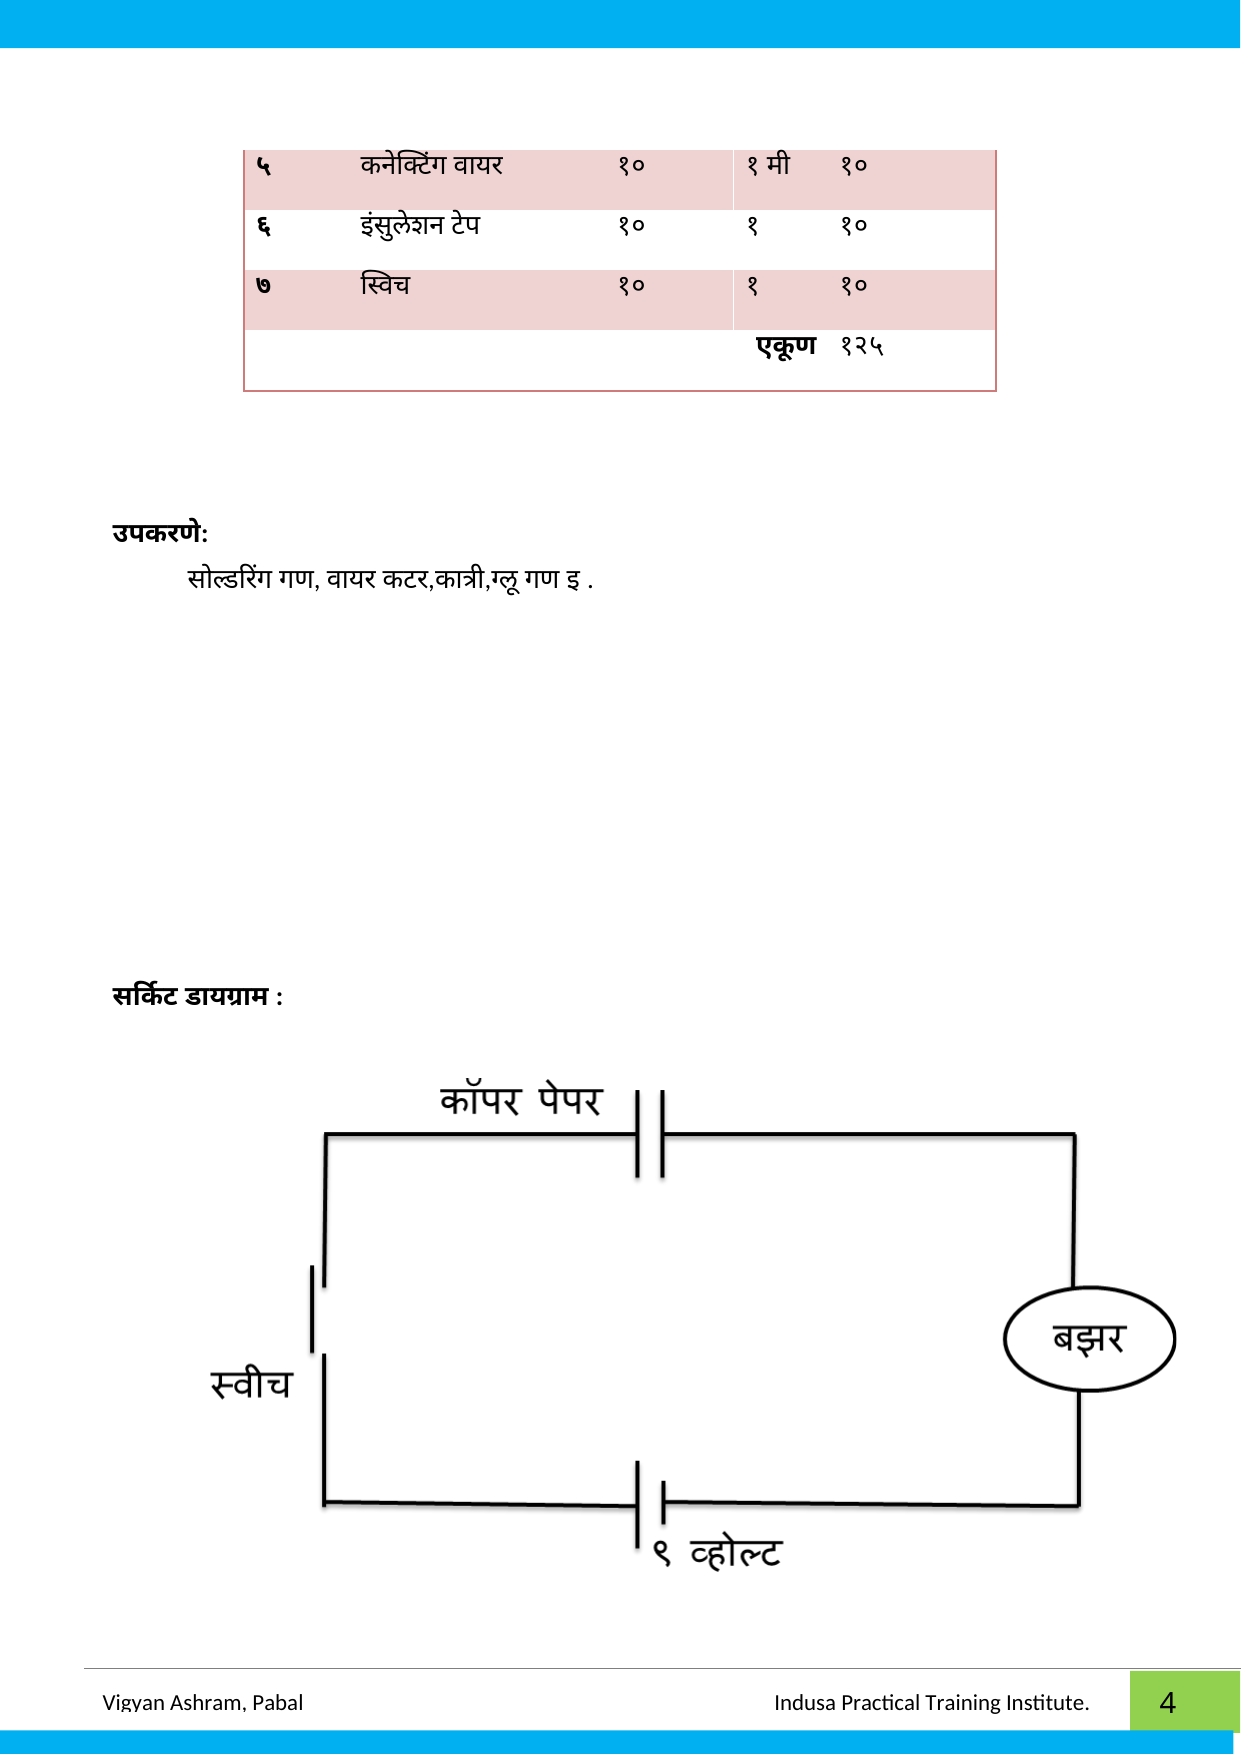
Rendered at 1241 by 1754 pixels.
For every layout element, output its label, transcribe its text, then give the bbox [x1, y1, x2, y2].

table_cell इंसुलेशन टेप [349, 210, 605, 270]
table_cell एकूण [245, 330, 827, 390]
table_cell १० [605, 150, 733, 210]
table_cell १० [827, 270, 995, 330]
text सर्किट डायग्राम : [112, 979, 1128, 1017]
text उपकरणे: [112, 516, 1128, 553]
table_cell १० [605, 270, 733, 330]
table_cell १० [827, 150, 995, 210]
text सोल्डरिंग गण, वायर कटर,कात्री,ग्लू गण इ . [112, 562, 1128, 599]
table_cell १० [605, 210, 733, 270]
table_cell १ [734, 270, 827, 330]
table_cell कनेक्टिंग वायर [349, 150, 605, 210]
table_cell स्विच [349, 270, 605, 330]
table_cell १२५ [827, 330, 995, 390]
table_cell ५ [245, 150, 349, 210]
table_cell १० [827, 210, 995, 270]
table_cell १ मी [734, 150, 827, 210]
table_cell ६ [245, 210, 349, 270]
picture [187, 1066, 1177, 1601]
table_cell १ [734, 210, 827, 270]
table_cell ७ [245, 270, 349, 330]
